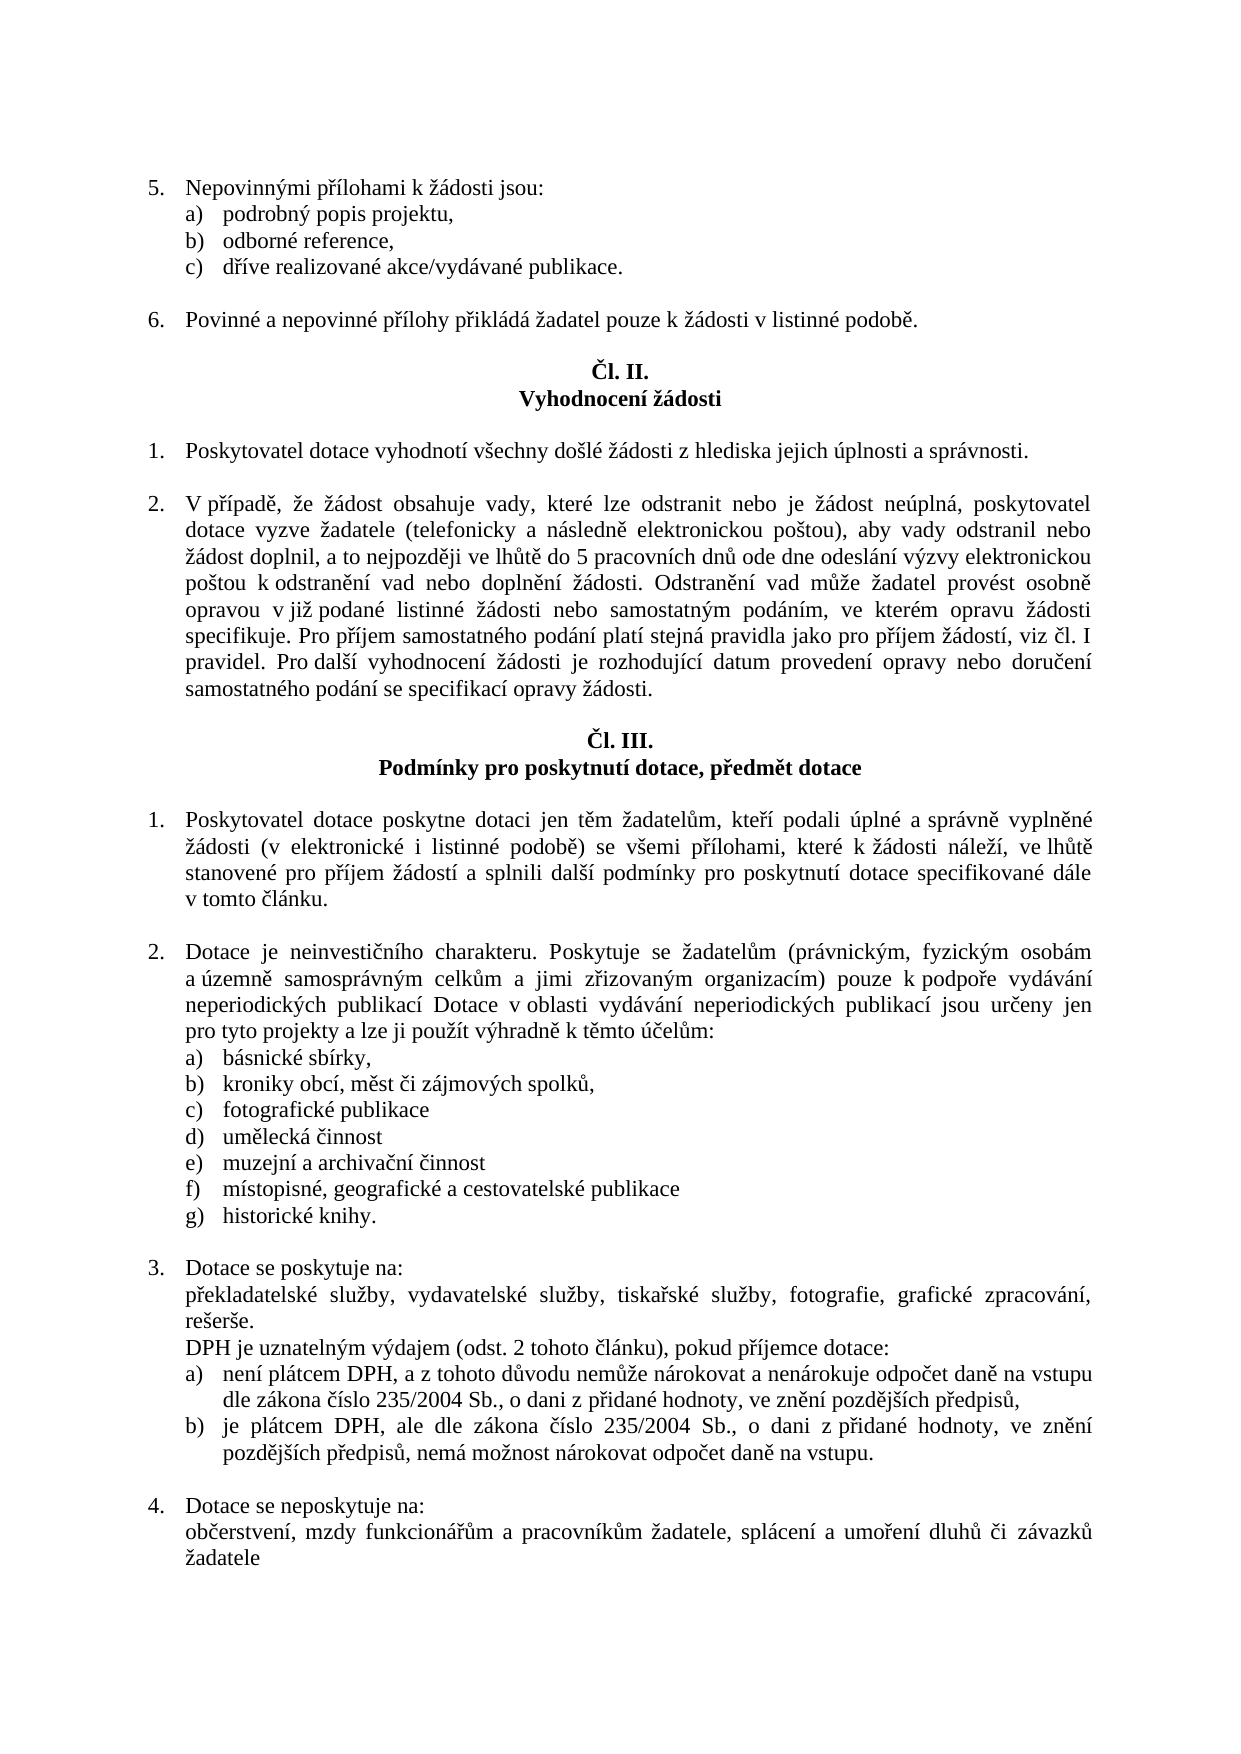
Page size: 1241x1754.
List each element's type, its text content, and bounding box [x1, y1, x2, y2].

list Nepovinnými přílohami k žádosti jsou: [148, 174, 1093, 200]
text Čl. III. [148, 727, 1093, 754]
list umělecká činnost [185, 1123, 1093, 1149]
list V případě, že žádost obsahuje vady, které lze odstranit nebo je žádost neúplná, poskytovatel dotace vyzve žadatele (telefonicky a následně elektronickou poštou), aby vady odstranil nebo žádost doplnil, a to nejpozději ve lhůtě do 5 pracovních dnů ode dne odeslání výzvy elektronickou poštou k odstranění vad nebo doplnění žádosti. Odstranění vad může žadatel provést osobně opravou v již podané listinné žádosti nebo samostatným podáním, ve kterém opravu žádosti specifikuje. Pro příjem samostatného podání platí stejná pravidla jako pro příjem žádostí, viz čl. I pravidel. Pro další vyhodnocení žádosti je rozhodující datum provedení opravy nebo doručení samostatného podání se specifikací opravy žádosti. [148, 490, 1093, 701]
text DPH je uznatelným výdajem (odst. 2 tohoto článku), pokud příjemce dotace: [185, 1333, 1093, 1360]
list je plátcem DPH, ale dle zákona číslo 235/2004 Sb., o dani z přidané hodnoty, ve znění pozdějších předpisů, nemá možnost nárokovat odpočet daně na vstupu. [185, 1413, 1093, 1465]
list místopisné, geografické a cestovatelské publikace [185, 1175, 1093, 1202]
list básnické sbírky, [185, 1044, 1093, 1070]
list Poskytovatel dotace poskytne dotaci jen těm žadatelům, kteří podali úplné a správně vyplněné žádosti (v elektronické i listinné podobě) se všemi přílohami, které k žádosti náleží, ve lhůtě stanovené pro příjem žádostí a splnili další podmínky pro poskytnutí dotace specifikované dále v tomto článku. [148, 806, 1093, 912]
text překladatelské služby, vydavatelské služby, tiskařské služby, fotografie, grafické zpracování, rešerše. [185, 1281, 1093, 1333]
list dříve realizované akce/vydávané publikace. [185, 253, 1093, 279]
list Dotace se poskytuje na: [148, 1254, 1093, 1281]
list kroniky obcí, měst či zájmových spolků, [185, 1070, 1093, 1096]
list Poskytovatel dotace vyhodnotí všechny došlé žádosti z hlediska jejich úplnosti a správnosti. [148, 437, 1093, 464]
text Vyhodnocení žádosti [148, 385, 1093, 411]
list Dotace se neposkytuje na: [148, 1492, 1093, 1518]
list Dotace je neinvestičního charakteru. Poskytuje se žadatelům (právnickým, fyzickým osobám a územně samosprávným celkům a jimi zřizovaným organizacím) pouze k podpoře vydávání neperiodických publikací Dotace v oblasti vydávání neperiodických publikací jsou určeny jen pro tyto projekty a lze ji použít výhradně k těmto účelům: [148, 938, 1093, 1044]
list odborné reference, [185, 227, 1093, 253]
list muzejní a archivační činnost [185, 1149, 1093, 1175]
text Podmínky pro poskytnutí dotace, předmět dotace [148, 754, 1093, 780]
text Čl. II. [148, 358, 1093, 385]
list Povinné a nepovinné přílohy přikládá žadatel pouze k žádosti v listinné podobě. [148, 306, 1093, 332]
list fotografické publikace [185, 1096, 1093, 1123]
list podrobný popis projektu, [185, 200, 1093, 227]
list není plátcem DPH, a z tohoto důvodu nemůže nárokovat a nenárokuje odpočet daně na vstupu dle zákona číslo 235/2004 Sb., o dani z přidané hodnoty, ve znění pozdějších předpisů, [185, 1360, 1093, 1413]
list historické knihy. [185, 1202, 1093, 1228]
text občerstvení, mzdy funkcionářům a pracovníkům žadatele, splácení a umoření dluhů či závazků žadatele [185, 1518, 1093, 1571]
